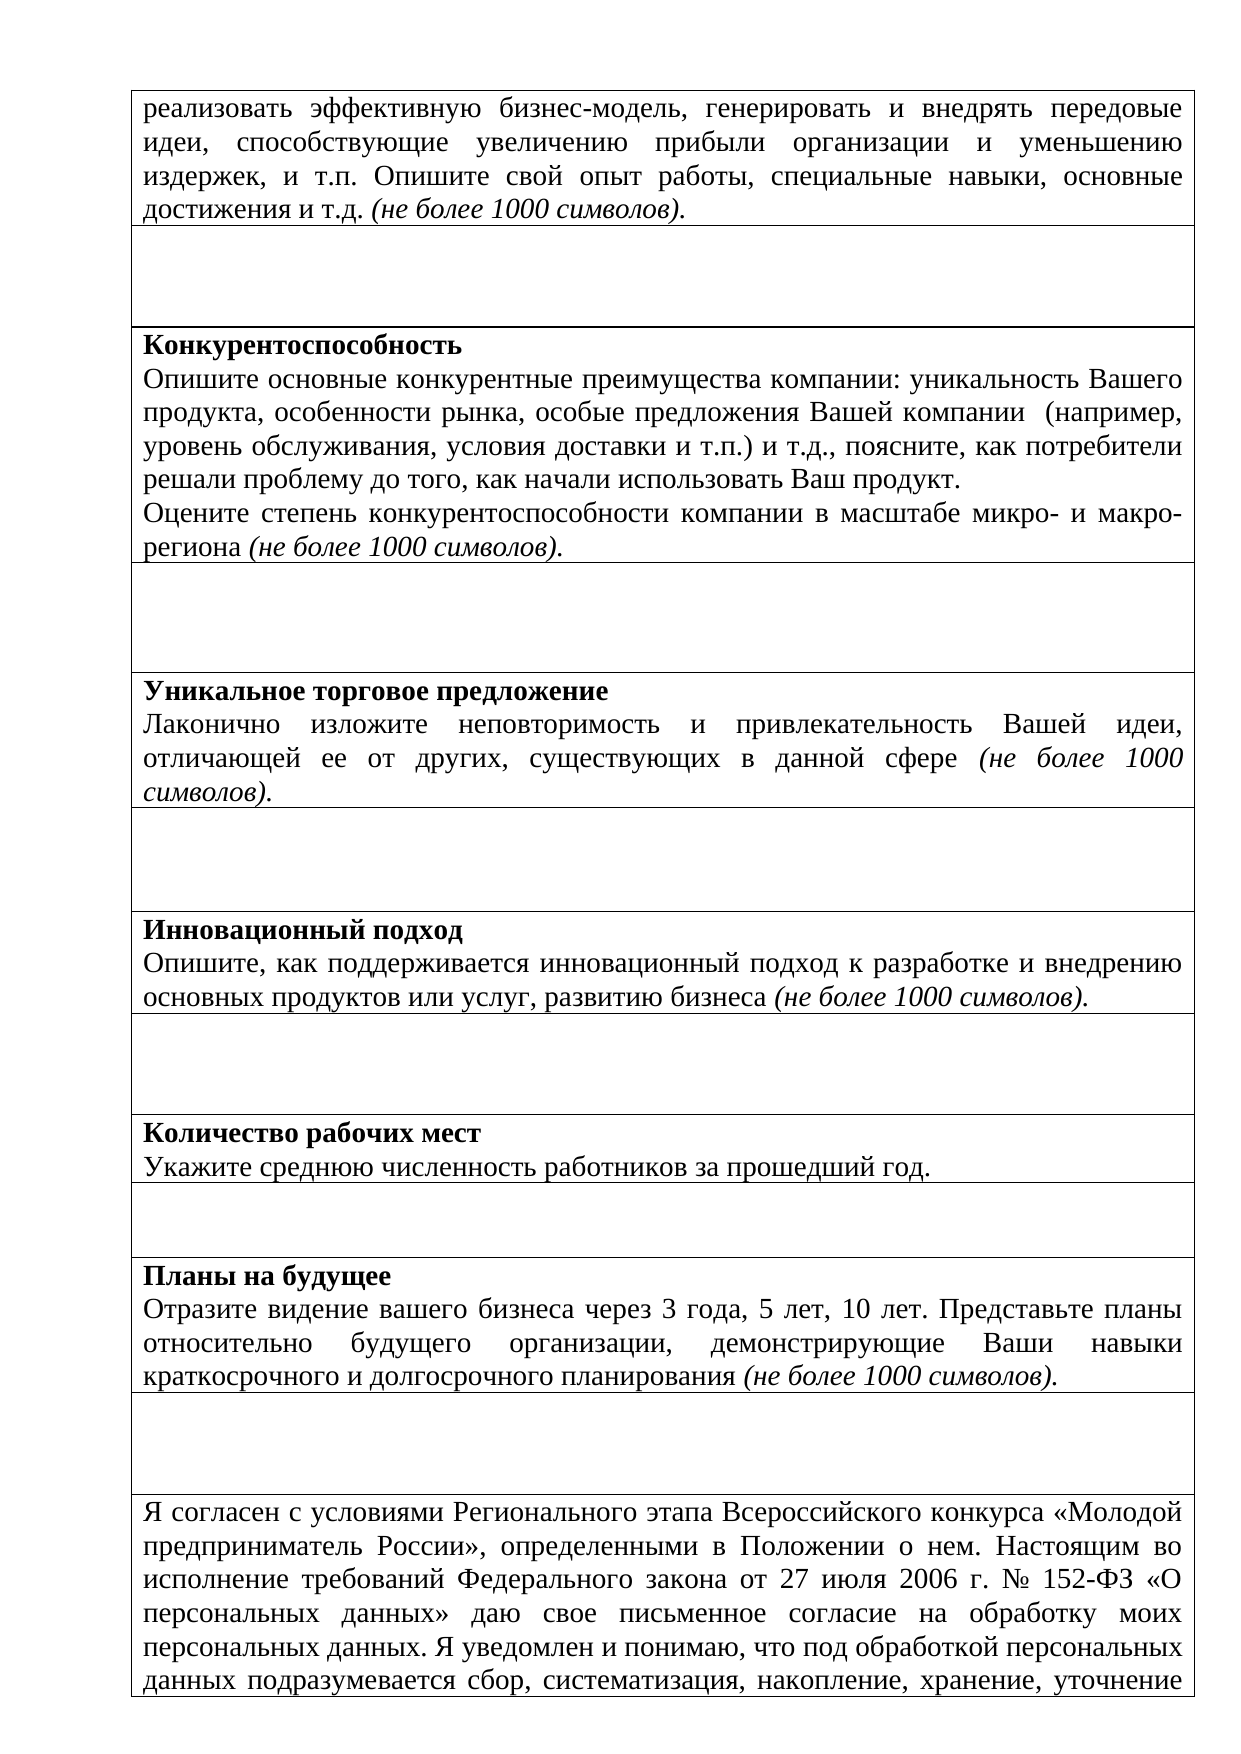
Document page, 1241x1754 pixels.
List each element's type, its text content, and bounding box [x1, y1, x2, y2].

table_cell [132, 1393, 1194, 1493]
table_cell [132, 563, 1194, 672]
table_cell [132, 808, 1194, 911]
table_cell Планы на будущее Отразите видение вашего бизнеса через 3 года, 5 лет, 10 лет. Представьте планы относительно будущего организации, демонстрирующие Ваши навыки краткосрочного и долгосрочного планирования (не более 1000 символов). [132, 1258, 1194, 1392]
table_cell [132, 1183, 1194, 1257]
table_cell Инновационный подход Опишите, как поддерживается инновационный подход к разработке и внедрению основных продуктов или услуг, развитию бизнеса (не более 1000 символов). [132, 912, 1194, 1012]
table_cell Количество рабочих мест Укажите среднюю численность работников за прошедший год. [132, 1115, 1194, 1182]
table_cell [132, 91, 1194, 225]
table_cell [132, 1495, 1194, 1696]
table_cell Конкурентоспособность Опишите основные конкурентные преимущества компании: уникальность Вашего продукта, особенности рынка, особые предложения Вашей компании (например, уровень обслуживания, условия доставки и т.п.) и т.д., поясните, как потребители решали проблему до того, как начали использовать Ваш продукт. Оцените степень конкурентоспособности компании в масштабе микро- и макро-региона (не более 1000 символов). [132, 328, 1194, 562]
table_cell [132, 1014, 1194, 1114]
table_cell Уникальное торговое предложение Лаконично изложите неповторимость и привлекательность Вашей идеи, отличающей ее от других, существующих в данной сфере (не более 1000 символов). [132, 673, 1194, 807]
table_cell [132, 226, 1194, 326]
